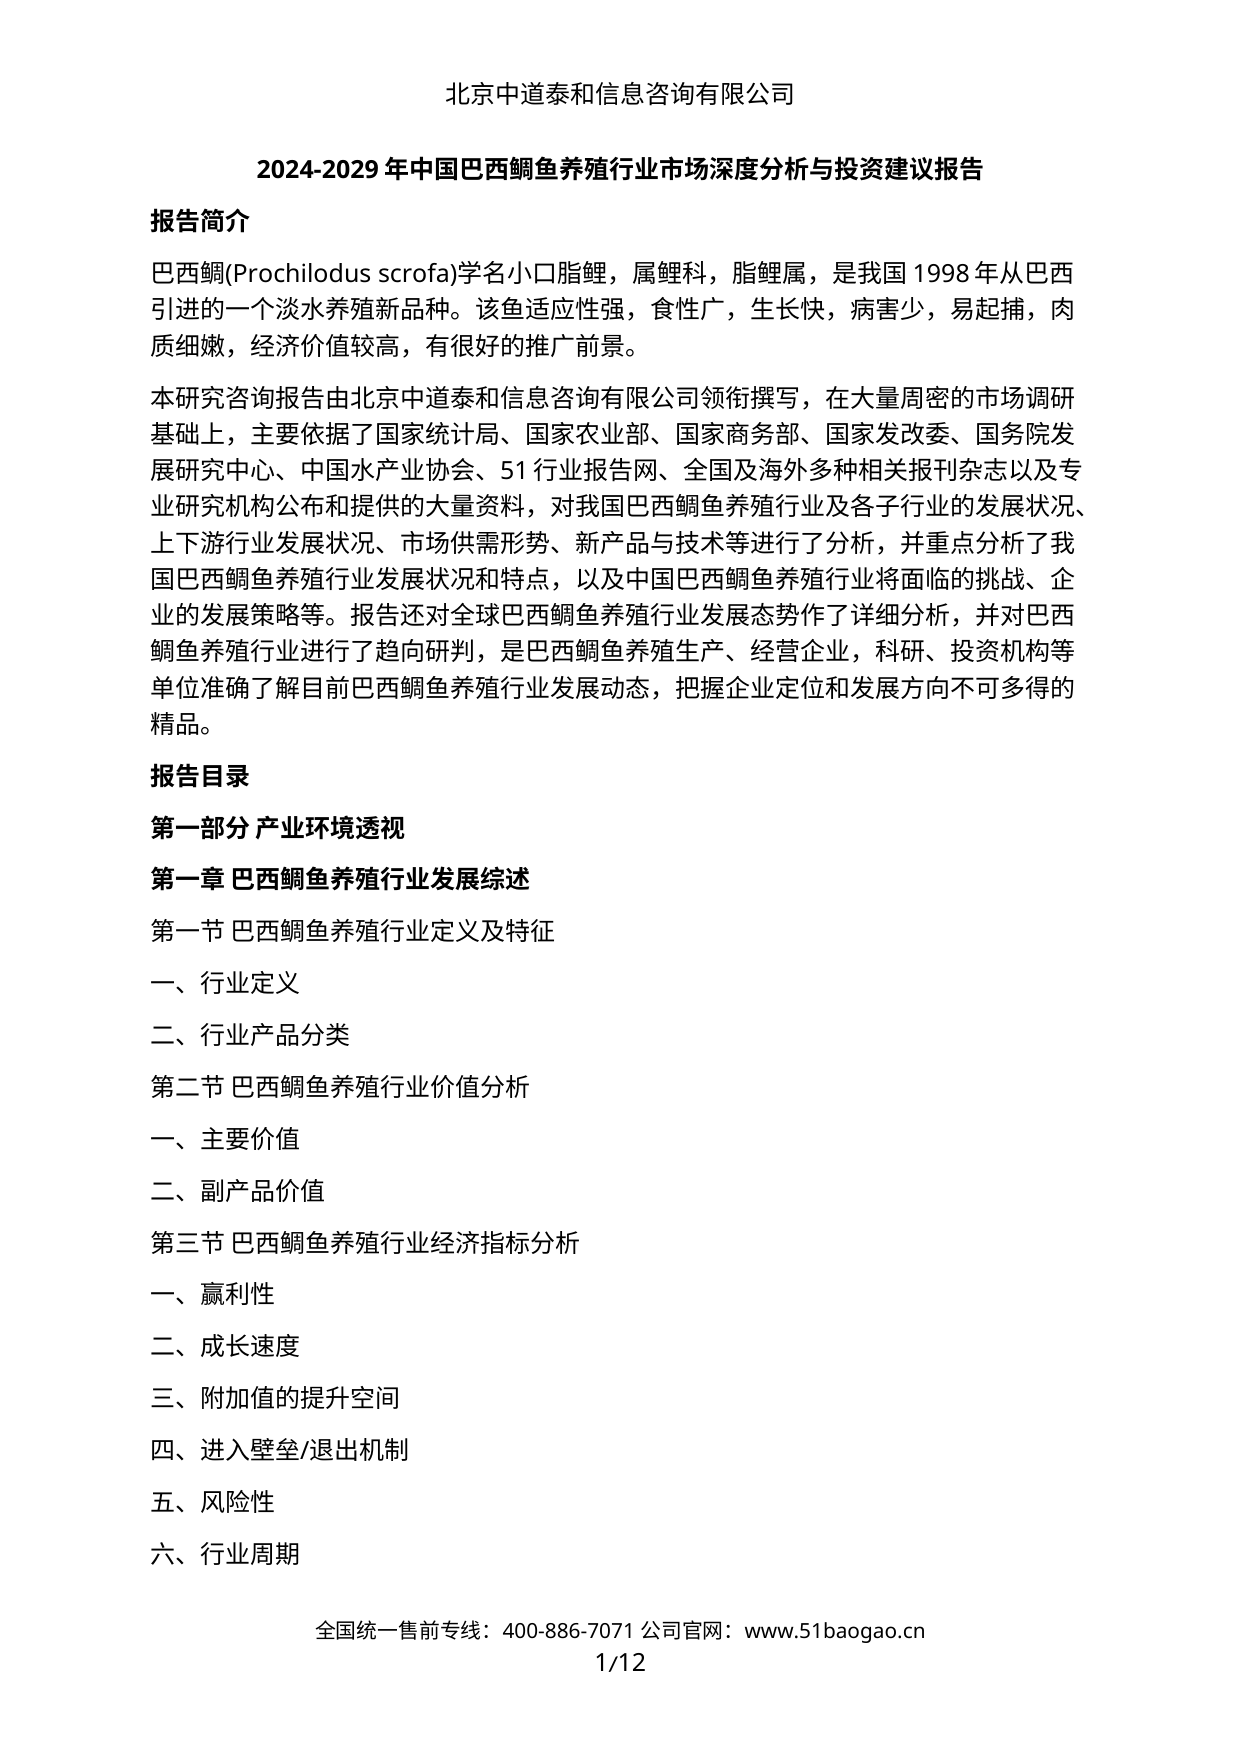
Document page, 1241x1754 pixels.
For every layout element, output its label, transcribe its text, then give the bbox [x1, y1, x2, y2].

text 第一章 巴西鲷鱼养殖行业发展综述 [150, 860, 1090, 896]
text 本研究咨询报告由北京中道泰和信息咨询有限公司领衔撰写，在大量周密的市场调研基础上，主要依据了国家统计局、国家农业部、国家商务部、国家发改委、国务院发展研究中心、中国水产业协会、51行业报告网、全国及海外多种相关报刊杂志以及专业研究机构公布和提供的大量资料，对我国巴西鲷鱼养殖行业及各子行业的发展状况、上下游行业发展状况、市场供需形势、新产品与技术等进行了分析，并重点分析了我国巴西鲷鱼养殖行业发展状况和特点，以及中国巴西鲷鱼养殖行业将面临的挑战、企业的发展策略等。报告还对全球巴西鲷鱼养殖行业发展态势作了详细分析，并对巴西鲷鱼养殖行业进行了趋向研判，是巴西鲷鱼养殖生产、经营企业，科研、投资机构等单位准确了解目前巴西鲷鱼养殖行业发展动态，把握企业定位和发展方向不可多得的精品。 [150, 378, 1090, 741]
text 六、行业周期 [150, 1534, 1090, 1571]
text 报告简介 [150, 202, 1090, 238]
text 第一节 巴西鲷鱼养殖行业定义及特征 [150, 912, 1090, 948]
text 第一部分 产业环境透视 [150, 808, 1090, 844]
text 巴西鲷(Prochilodus scrofa)学名小口脂鲤，属鲤科，脂鲤属，是我国1998年从巴西引进的一个淡水养殖新品种。该鱼适应性强，食性广，生长快，病害少，易起捕，肉质细嫩，经济价值较高，有很好的推广前景。 [150, 254, 1090, 362]
text 一、赢利性 [150, 1275, 1090, 1311]
text 四、进入壁垒/退出机制 [150, 1431, 1090, 1467]
text 二、副产品价值 [150, 1171, 1090, 1207]
text 2024-2029年中国巴西鲷鱼养殖行业市场深度分析与投资建议报告 [150, 150, 1090, 186]
text 报告目录 [150, 756, 1090, 792]
text 五、风险性 [150, 1482, 1090, 1519]
text 三、附加值的提升空间 [150, 1379, 1090, 1415]
text 一、主要价值 [150, 1119, 1090, 1156]
text 第二节 巴西鲷鱼养殖行业价值分析 [150, 1067, 1090, 1104]
text 一、行业定义 [150, 964, 1090, 1000]
text 第三节 巴西鲷鱼养殖行业经济指标分析 [150, 1223, 1090, 1259]
text 二、行业产品分类 [150, 1016, 1090, 1052]
text 二、成长速度 [150, 1327, 1090, 1363]
